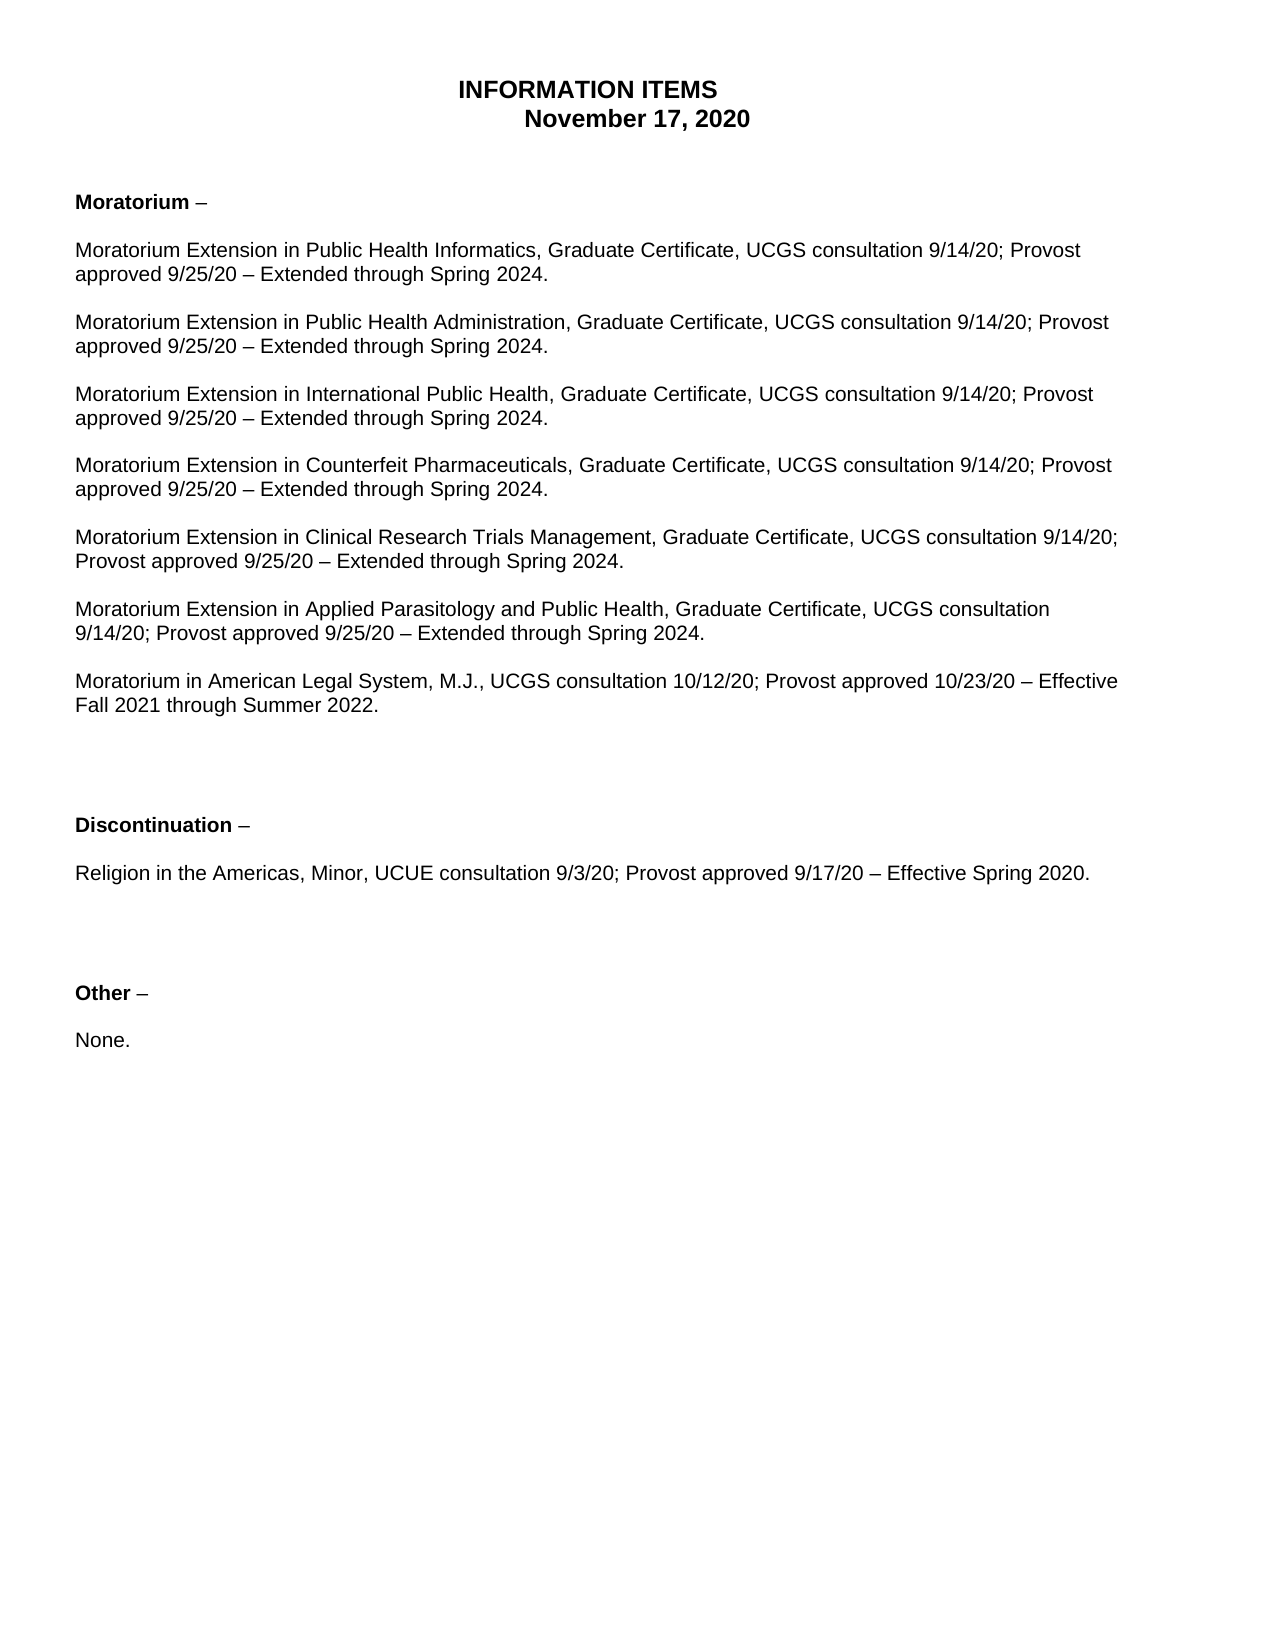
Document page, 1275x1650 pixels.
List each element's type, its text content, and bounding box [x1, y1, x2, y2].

text Religion in the Americas, Minor, UCUE consultation 9/3/20; Provost approved 9/17/20 – Effective Spring 2020. [75, 861, 1156, 884]
text Moratorium Extension in International Public Health, Graduate Certificate, UCGS consultation 9/14/20; Provost approved 9/25/20 – Extended through Spring 2024. [75, 381, 1156, 429]
text Moratorium Extension in Public Health Informatics, Graduate Certificate, UCGS consultation 9/14/20; Provost approved 9/25/20 – Extended through Spring 2024. [75, 238, 1156, 286]
text Other – None. [75, 980, 150, 1052]
text Moratorium Extension in Applied Parasitology and Public Health, Graduate Certificate, UCGS consultation 9/14/20; Provost approved 9/25/20 – Extended through Spring 2024. [75, 597, 1053, 645]
subtitle Discontinuation – [75, 812, 1156, 836]
text Moratorium Extension in Public Health Administration, Graduate Certificate, UCGS consultation 9/14/20; Provost approved 9/25/20 – Extended through Spring 2024. [75, 309, 1112, 357]
text Moratorium Extension in Counterfeit Pharmaceuticals, Graduate Certificate, UCGS consultation 9/14/20; Provost approved 9/25/20 – Extended through Spring 2024. [75, 453, 1156, 501]
subtitle INFORMATION ITEMS [33, 75, 1143, 104]
subtitle Moratorium – [75, 190, 1156, 214]
text Moratorium Extension in Clinical Research Trials Management, Graduate Certificate, UCGS consultation 9/14/20; Provost approved 9/25/20 – Extended through Spring 2024. [75, 525, 1121, 573]
text November 17, 2020 [132, 104, 1143, 132]
text Moratorium in American Legal System, M.J., UCGS consultation 10/12/20; Provost approved 10/23/20 – Effective Fall 2021 through Summer 2022. [75, 669, 1122, 717]
